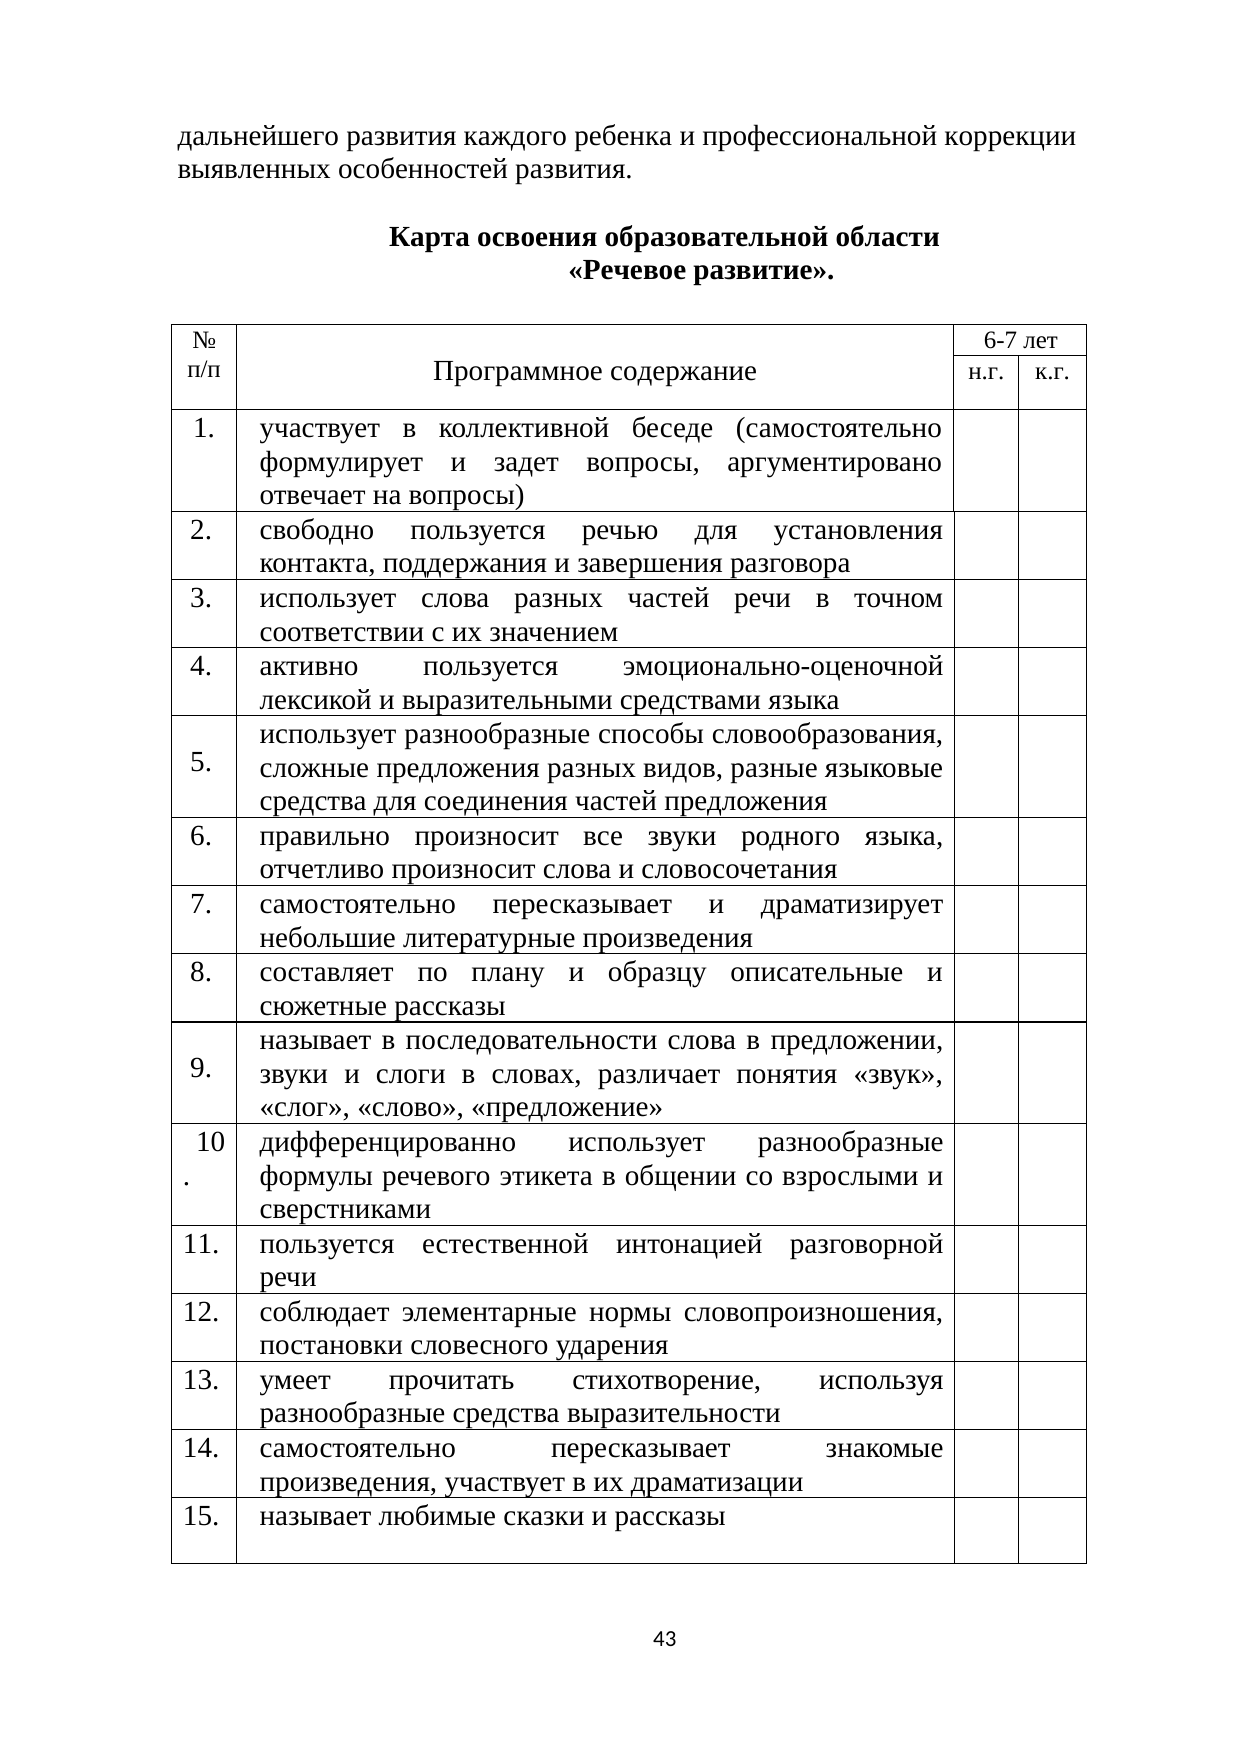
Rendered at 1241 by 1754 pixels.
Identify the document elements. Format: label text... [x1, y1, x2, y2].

table_cell самостоятельно пересказывает и драматизирует небольшие литературные произведения [237, 886, 954, 953]
table_cell умеет прочитать стихотворение, используя разнообразные средства выразительности [237, 1362, 954, 1429]
table_header № п/п [172, 325, 236, 409]
table_cell использует слова разных частей речи в точном соответствии с их значением [237, 580, 954, 647]
table_cell [955, 580, 1018, 647]
table_cell [955, 1226, 1018, 1293]
table_cell [955, 886, 1018, 953]
table_cell составляет по плану и образцу описательные и сюжетные рассказы [237, 954, 954, 1021]
table_cell 4. [172, 648, 236, 715]
table_cell 2. [172, 512, 236, 579]
table_cell [1019, 1294, 1086, 1361]
table_cell называет в последовательности слова в предложении, звуки и слоги в словах, различает понятия «звук», «слог», «слово», «предложение» [237, 1023, 954, 1123]
table_header 6-7 лет [954, 325, 1086, 355]
table_cell 3. [172, 580, 236, 647]
table_cell 5. [172, 716, 236, 817]
table_cell [1019, 1498, 1086, 1563]
table_cell [955, 1294, 1018, 1361]
table_cell [1019, 580, 1086, 647]
table_cell [1019, 1226, 1086, 1293]
table_cell 1. [172, 410, 236, 511]
table_cell 6. [172, 818, 236, 885]
table_cell 10. [172, 1124, 236, 1225]
table_cell [955, 648, 1018, 715]
table_cell к.г. [1019, 356, 1086, 409]
table_cell [1019, 954, 1086, 1021]
table_cell [954, 410, 1018, 511]
table_cell свободно пользуется речью для установления контакта, поддержания и завершения разговора [237, 512, 954, 579]
table_cell [955, 1498, 1018, 1563]
table_cell правильно произносит все звуки родного языка, отчетливо произносит слова и словосочетания [237, 818, 954, 885]
table_cell активно пользуется эмоционально-оценочной лексикой и выразительными средствами языка [237, 648, 954, 715]
table_header Программное содержание [237, 325, 953, 409]
table_cell [1019, 818, 1086, 885]
table_cell [955, 716, 1018, 817]
table_cell [1019, 1023, 1086, 1123]
table_cell 12. [172, 1294, 236, 1361]
table_cell 8. [172, 954, 236, 1021]
table_cell пользуется естественной интонацией разговорной речи [237, 1226, 954, 1293]
table_cell [955, 1023, 1018, 1123]
table_cell [1019, 886, 1086, 953]
table_cell [955, 954, 1018, 1021]
table_cell [1019, 1362, 1086, 1429]
table_cell [1019, 512, 1086, 579]
text Карта освоения образовательной области [177, 219, 1152, 252]
table_cell самостоятельно пересказывает знакомые произведения, участвует в их драматизации [237, 1430, 954, 1497]
table_cell участвует в коллективной беседе (самостоятельно формулирует и задет вопросы, аргументировано отвечает на вопросы) [237, 410, 953, 511]
table_cell [1019, 1430, 1086, 1497]
table_cell [955, 818, 1018, 885]
table_cell дифференцированно использует разнообразные формулы речевого этикета в общении со взрослыми и сверстниками [237, 1124, 954, 1225]
table_cell [955, 1124, 1018, 1225]
text «Речевое развитие». [177, 252, 1152, 286]
table_cell [1019, 1124, 1086, 1225]
table_cell использует разнообразные способы словообразования, сложные предложения разных видов, разные языковые средства для соединения частей предложения [237, 716, 954, 817]
table_cell [1019, 410, 1086, 511]
table_cell [1019, 648, 1086, 715]
table_cell 11. [172, 1226, 236, 1293]
table_cell [955, 512, 1018, 579]
table_cell н.г. [954, 356, 1018, 409]
table_cell [955, 1362, 1018, 1429]
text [177, 118, 1152, 185]
table_cell называет любимые сказки и рассказы [237, 1498, 954, 1563]
table_cell 14. [172, 1430, 236, 1497]
table_cell [1019, 716, 1086, 817]
table_cell 9. [172, 1023, 236, 1123]
table_cell [955, 1430, 1018, 1497]
table_cell соблюдает элементарные нормы словопроизношения, постановки словесного ударения [237, 1294, 954, 1361]
table_cell 7. [172, 886, 236, 953]
table_cell 13. [172, 1362, 236, 1429]
table_cell 15. [172, 1498, 236, 1563]
